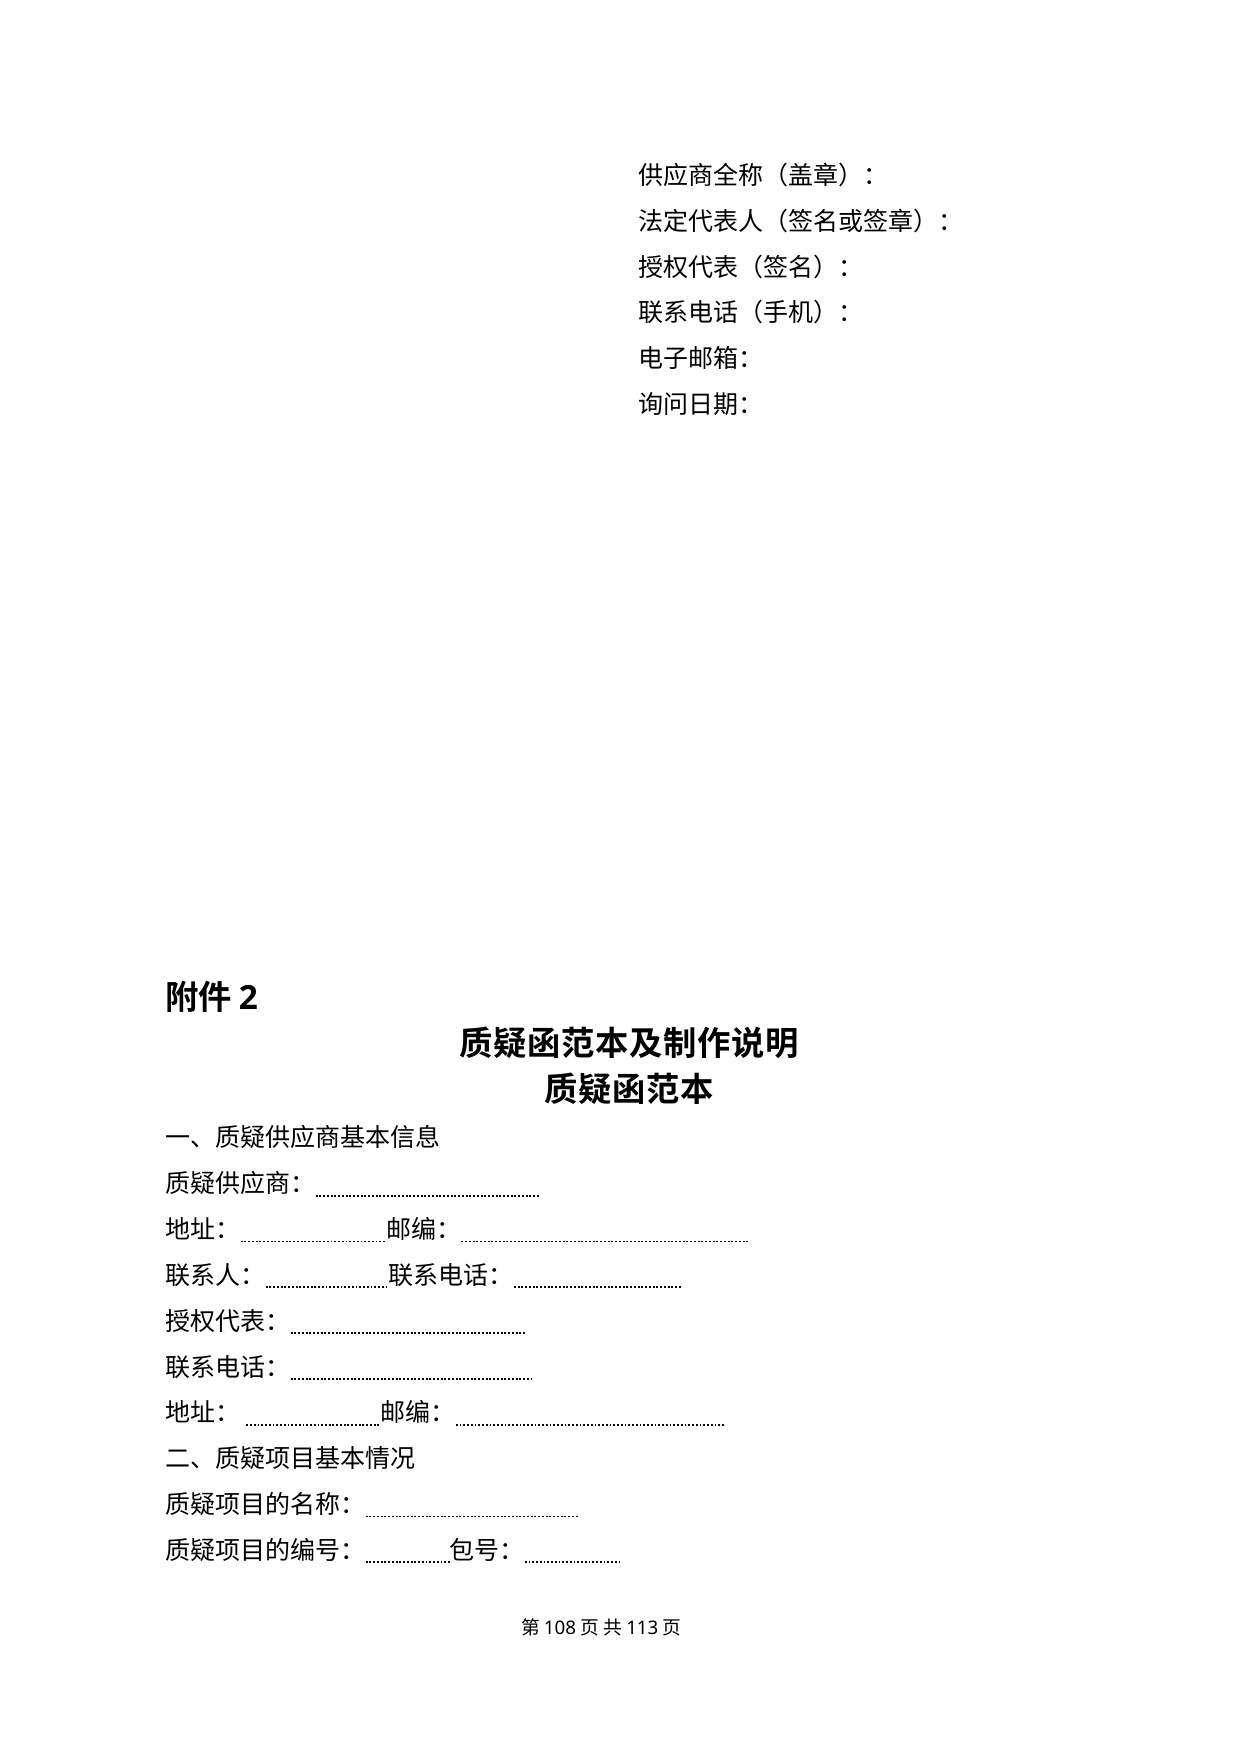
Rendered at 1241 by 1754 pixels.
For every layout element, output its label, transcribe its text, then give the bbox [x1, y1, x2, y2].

text 地址： 邮编： [165, 1202, 1092, 1248]
text 授权代表（签名）： [165, 239, 1092, 285]
text 联系电话（手机）： [165, 285, 1092, 331]
text 附件2 [165, 973, 1092, 1018]
text 联系电话： [165, 1339, 1092, 1385]
text 质疑函范本 [165, 1064, 1092, 1110]
text 授权代表： [165, 1293, 1092, 1339]
text 电子邮箱： [165, 331, 1092, 377]
text 一、质疑供应商基本信息 [165, 1110, 1092, 1156]
text 询问日期： [165, 377, 1092, 423]
text 二、质疑项目基本情况 [165, 1431, 1092, 1477]
text 法定代表人（签名或签章）： [165, 193, 1092, 239]
text 质疑函范本及制作说明 [165, 1018, 1092, 1064]
text 质疑项目的编号： 包号： [165, 1523, 1092, 1568]
text 地址： 邮编： [165, 1385, 1092, 1431]
text 供应商全称（盖章）： [165, 148, 1092, 193]
text 联系人： 联系电话： [165, 1248, 1092, 1293]
text 质疑项目的名称： [165, 1477, 1092, 1523]
text 质疑供应商： [165, 1156, 1092, 1202]
